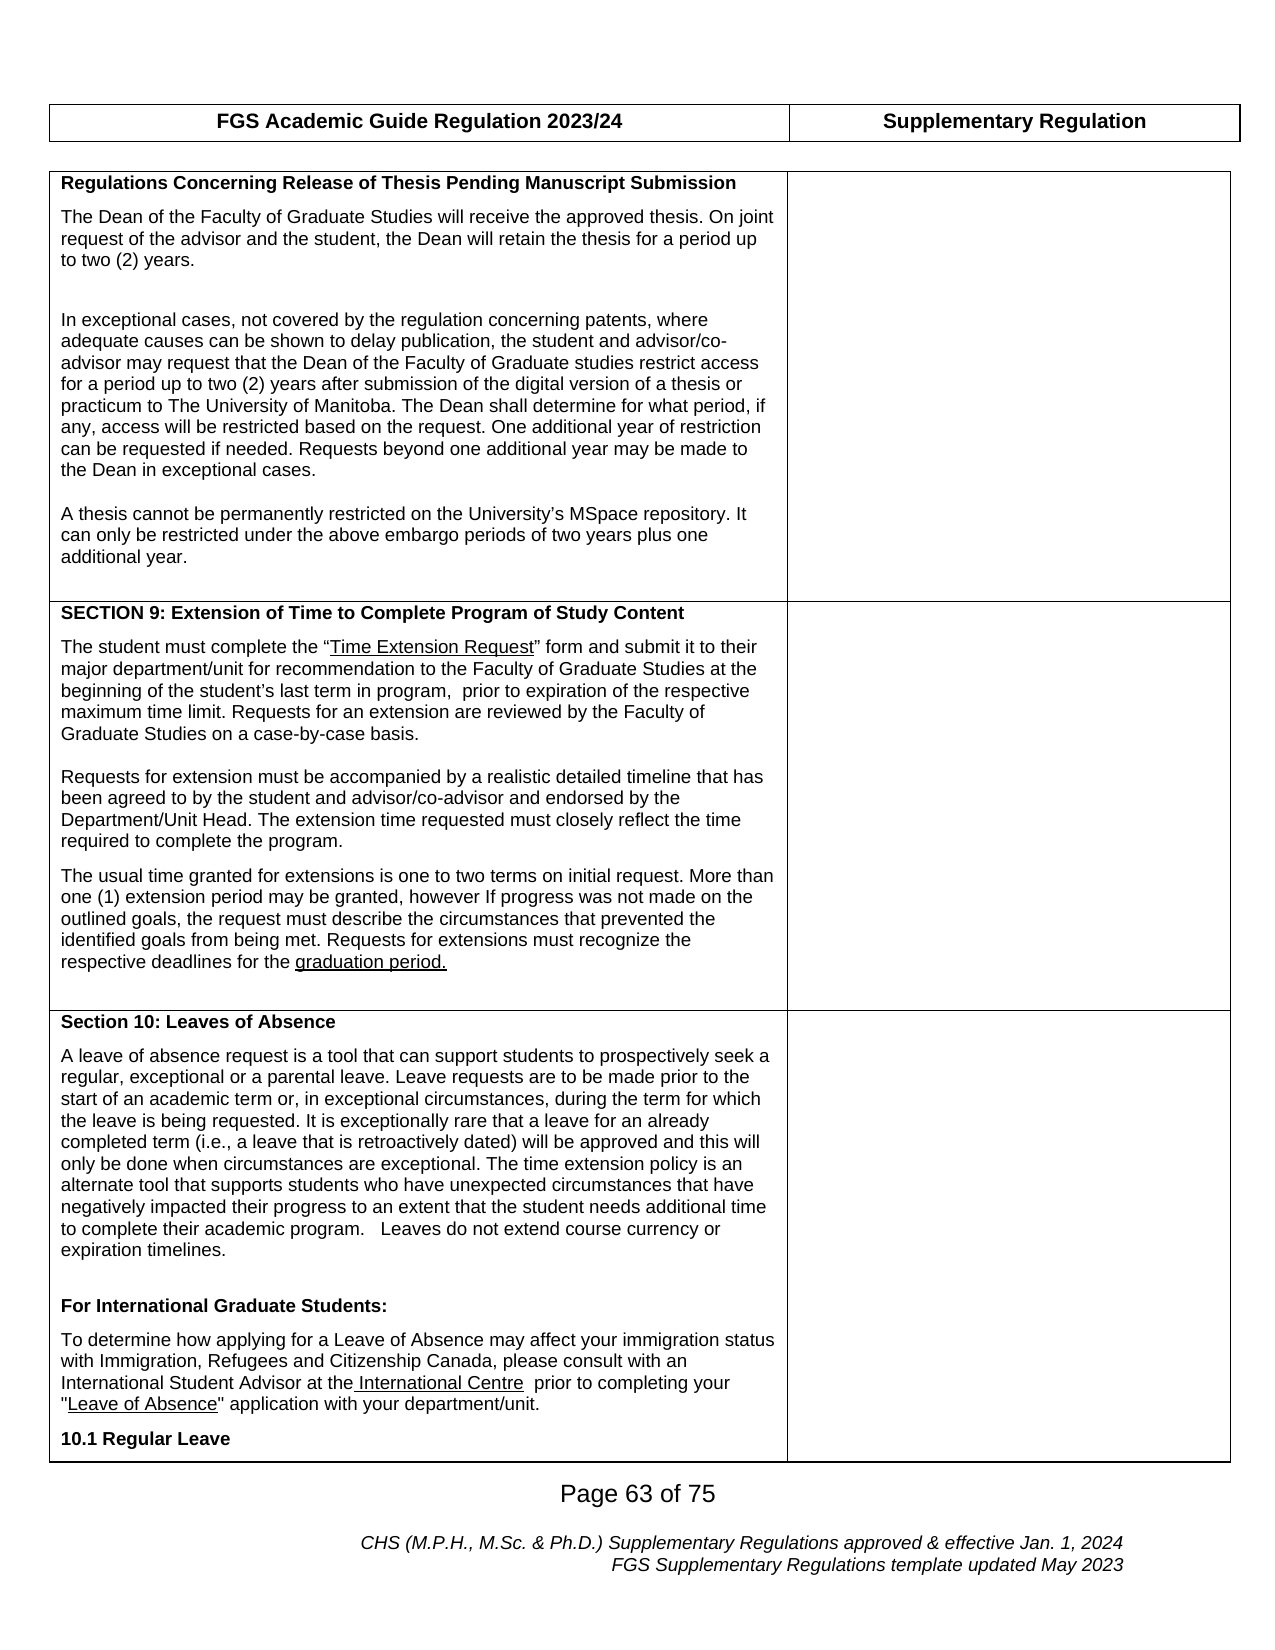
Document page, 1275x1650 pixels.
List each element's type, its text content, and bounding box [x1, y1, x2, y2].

table_cell SECTION 9: Extension of Time to Complete Program of Study Content The student must complete the “Time Extension Request” form and submit it to their major department/unit for recommendation to the Faculty of Graduate Studies at the beginning of the student’s last term in program, prior to expiration of the respective maximum time limit. Requests for an extension are reviewed by the Faculty of Graduate Studies on a case-by-case basis. Requests for extension must be accompanied by a realistic detailed timeline that has been agreed to by the student and advisor/co-advisor and endorsed by the Department/Unit Head. The extension time requested must closely reflect the time required to complete the program. The usual time granted for extensions is one to two terms on initial request. More than one (1) extension period may be granted, however If progress was not made on the outlined goals, the request must describe the circumstances that prevented the identified goals from being met. Requests for extensions must recognize the respective deadlines for the graduation period. [50, 602, 787, 1010]
table_cell [788, 602, 1230, 1010]
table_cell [50, 172, 787, 601]
table_cell [788, 172, 1230, 601]
table_cell [788, 1011, 1230, 1461]
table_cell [50, 1011, 787, 1461]
